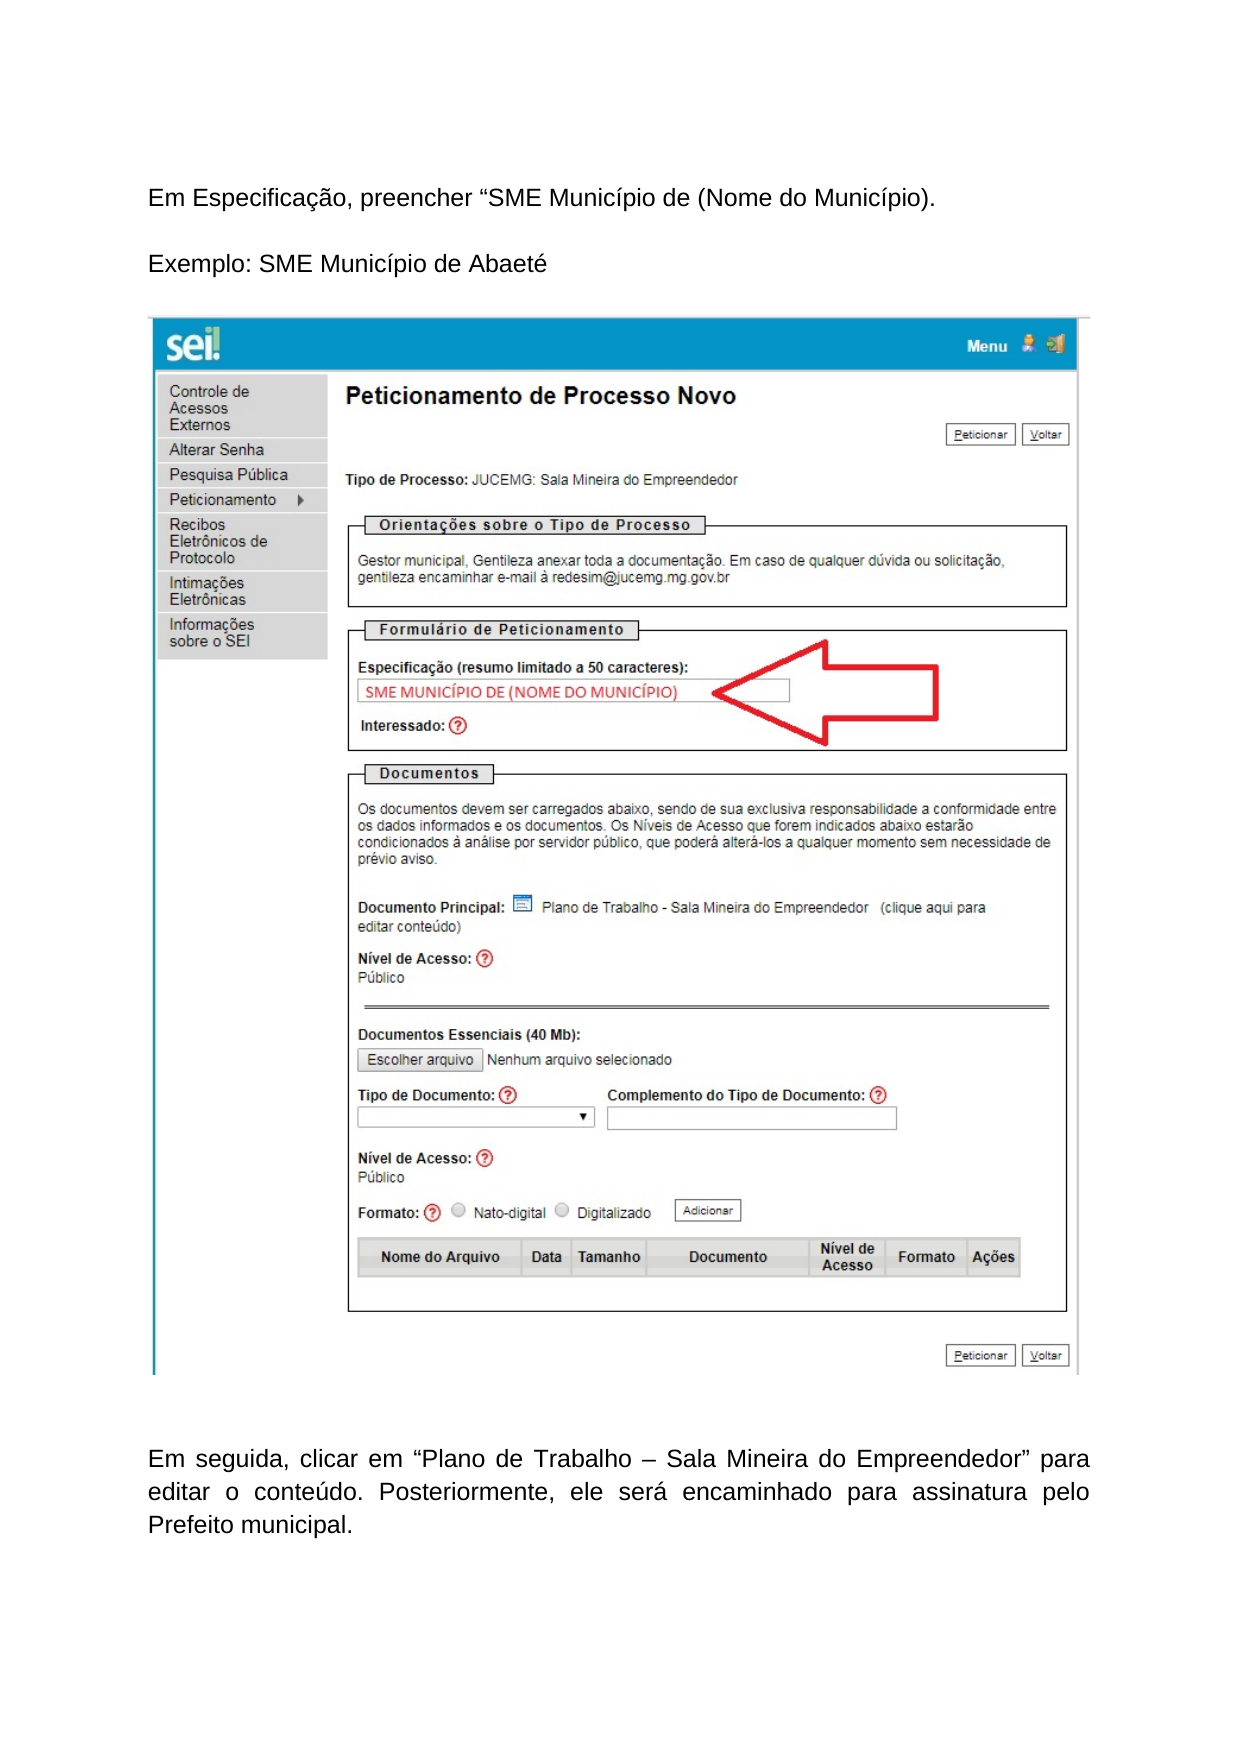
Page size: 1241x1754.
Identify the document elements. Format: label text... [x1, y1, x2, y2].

text Exemplo: SME Município de Abaeté [148, 249, 1091, 278]
picture [147, 315, 1091, 1375]
text Em Especificação, preencher “SME Município de (Nome do Município). [148, 183, 1091, 212]
text Em seguida, clicar em “Plano de Trabalho – Sala Mineira do Empreendedor” para editar o conteúdo. Posteriormente, ele será encaminhado para assinatura pelo Prefeito municipal. [148, 1444, 1091, 1539]
